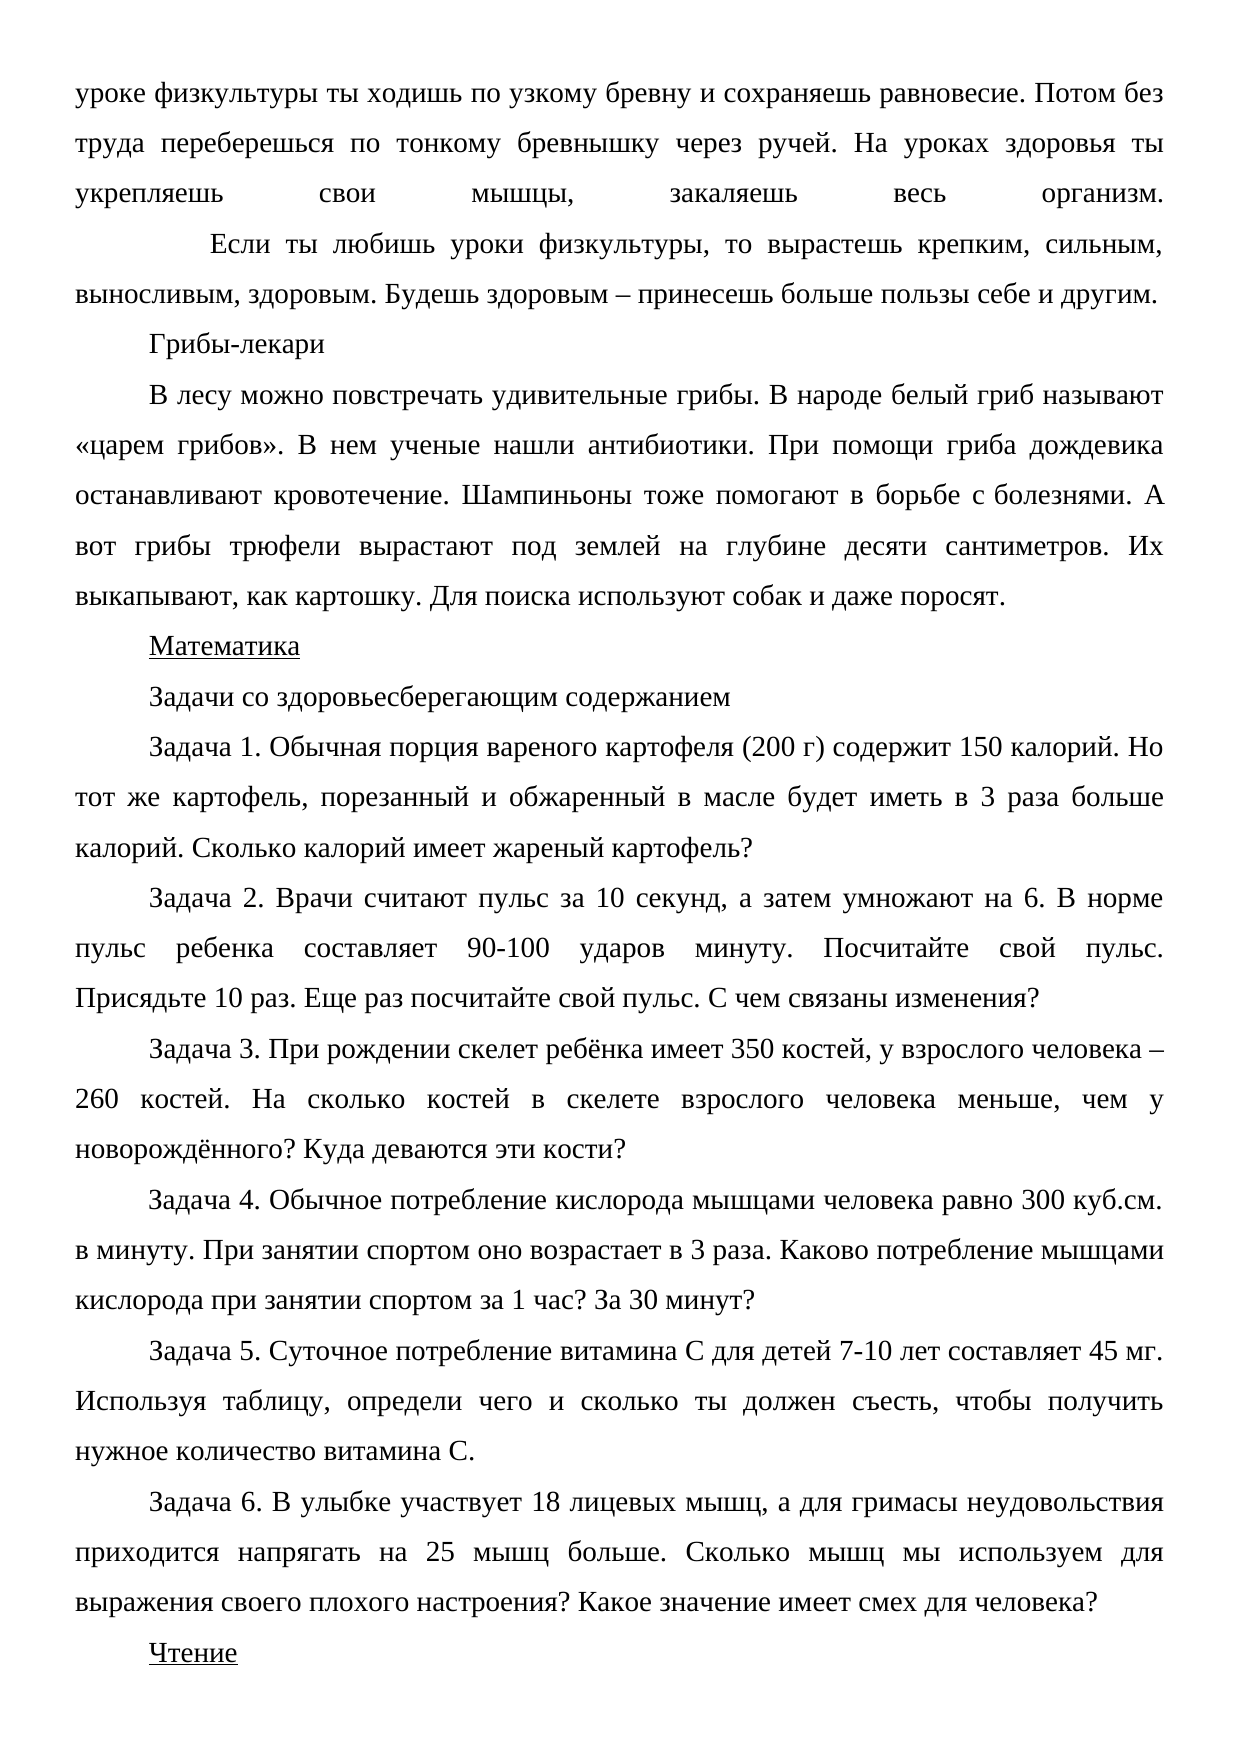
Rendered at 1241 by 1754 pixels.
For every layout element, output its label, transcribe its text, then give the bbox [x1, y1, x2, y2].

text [75, 75, 1165, 310]
text Чтение [75, 1635, 1165, 1668]
text Задача 2. Врачи считают пульс за 10 секунд, а затем умножают на 6. В норме пульс ребенка составляет 90-100 ударов минуту. Посчитайте свой пульс. Присядьте 10 раз. Еще раз посчитайте свой пульс. С чем связаны изменения? [75, 880, 1165, 1014]
text Задача 6. В улыбке участвует 18 лицевых мышц, а для гримасы неудовольствия приходится напрягать на 25 мышц больше. Сколько мышц мы используем для выражения своего плохого настроения? Какое значение имеет смех для человека? [75, 1484, 1165, 1618]
text Задачи со здоровьесберегающим содержанием [75, 679, 1165, 712]
text Задача 1. Обычная порция вареного картофеля () содержит 150 калорий. Но тот же картофель, порезанный и обжаренный в масле будет иметь в 3 раза больше калорий. Сколько калорий имеет жареный картофель? [75, 729, 1165, 863]
text Грибы-лекари [75, 327, 1165, 360]
text В лесу можно повстречать удивительные грибы. В народе белый гриб называют «царем грибов». В нем ученые нашли антибиотики. При помощи гриба дождевика останавливают кровотечение. Шампиньоны тоже помогают в борьбе с болезнями. А вот грибы трюфели вырастают под землей на глубине десяти сантиметров. Их выкапывают, как картошку. Для поиска используют собак и даже поросят. [75, 377, 1165, 612]
text Задача 5. Суточное потребление витамина С для детей 7-10 лет составляет 45 мг. Используя таблицу, определи чего и сколько ты должен съесть, чтобы получить нужное количество витамина С. [75, 1333, 1165, 1467]
text Задача 3. При рождении скелет ребёнка имеет 350 костей, у взрослого человека – 260 костей. На сколько костей в скелете взрослого человека меньше, чем у новорождённого? Куда деваются эти кости? Задача 4. Обычное потребление кислорода мышцами человека равно 300 куб.см. в минуту. При занятии спортом оно возрастает в 3 раза. Каково потребление мышцами кислорода при занятии спортом за 1 час? За 30 минут? [75, 1031, 1165, 1316]
text Математика [75, 628, 1165, 662]
